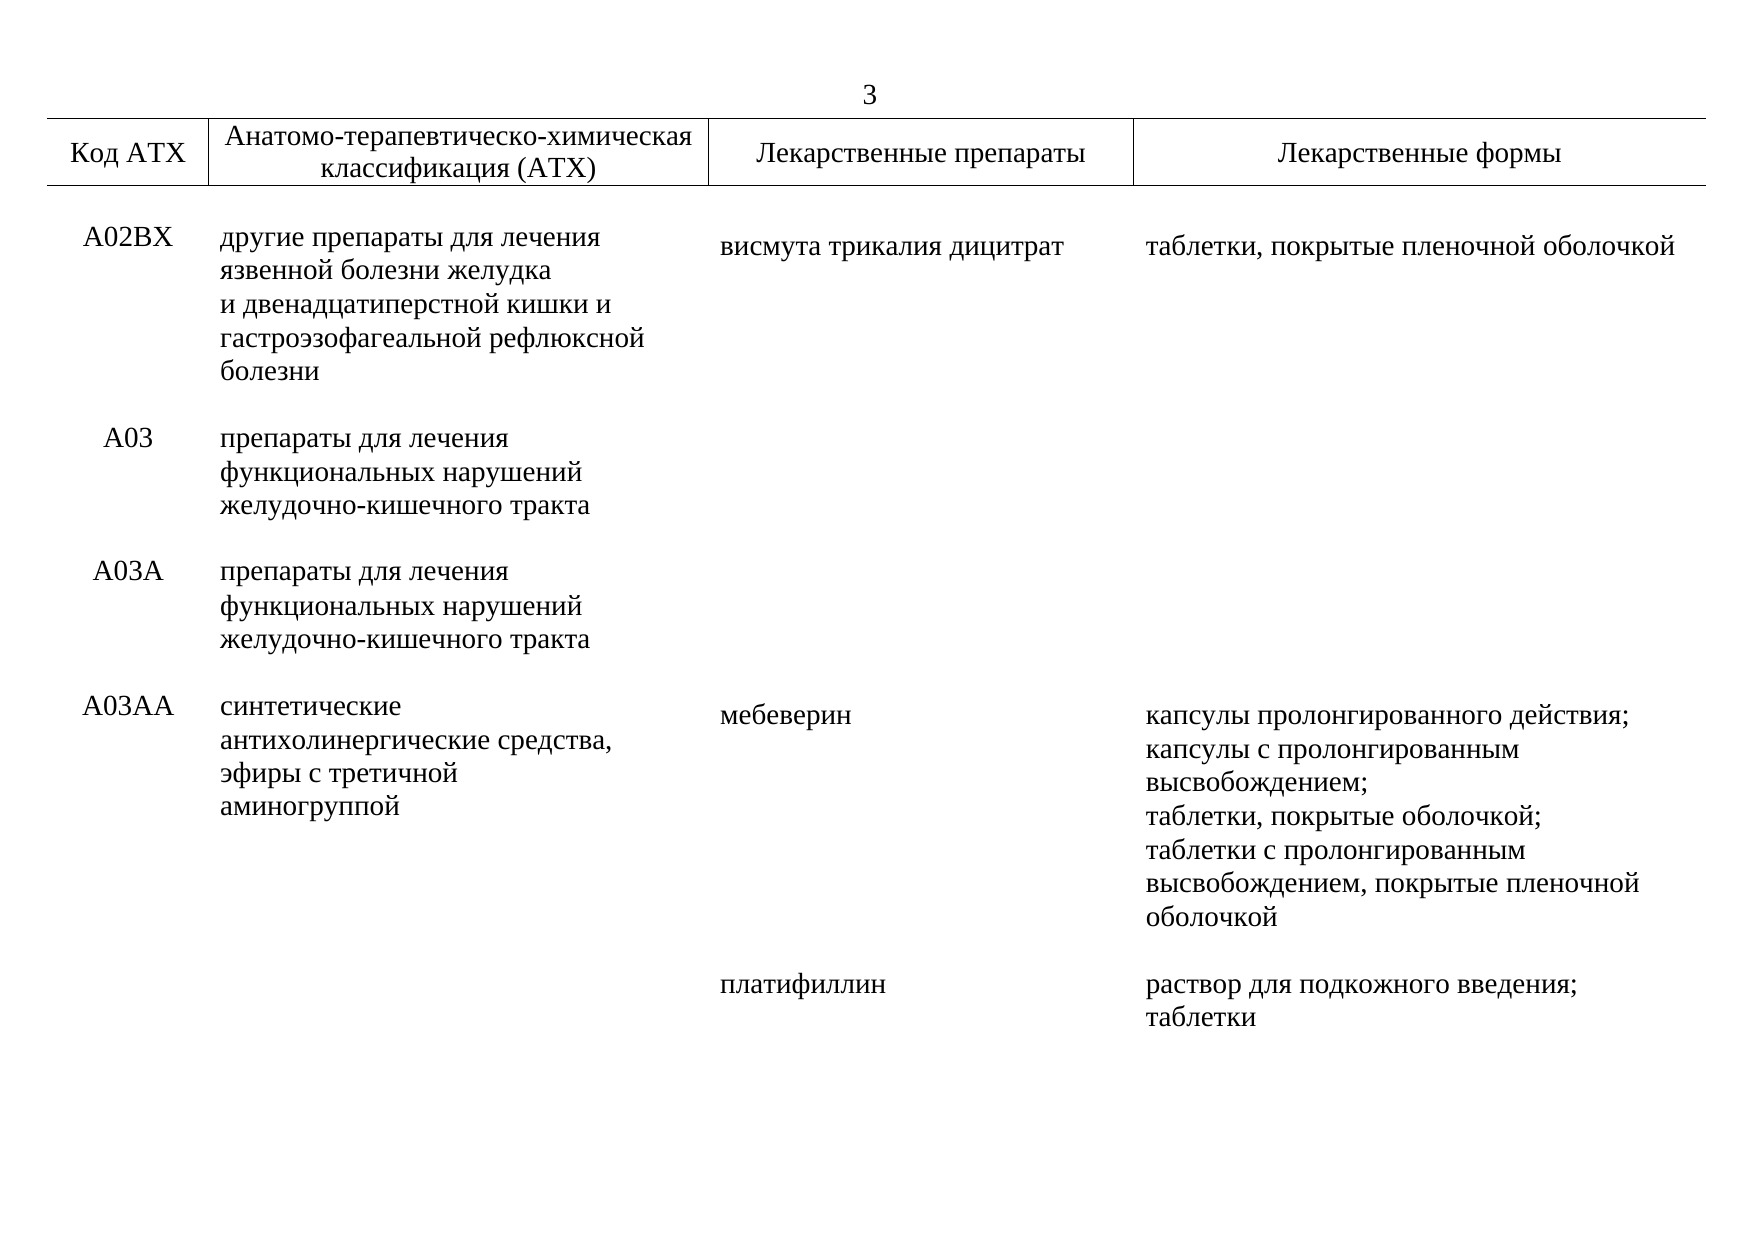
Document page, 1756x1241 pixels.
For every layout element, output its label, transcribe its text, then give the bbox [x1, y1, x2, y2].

text и двенадцатиперстной кишки и гастроэзофагеальной рефлюксной болезни [220, 286, 647, 387]
table_header Код АТХ [47, 119, 208, 185]
text таблетки, покрытые оболочкой; таблетки с пролонгированным [1146, 798, 1544, 865]
text функциональных нарушений желудочно-кишечного тракта [220, 588, 592, 655]
text A03AA синтетические антихолинергические средства, эфиры с третичной [82, 688, 679, 789]
text мебеверин капсулы пролонгированного действия; капсулы с пролонгированным высвобождением; [720, 697, 1631, 798]
table_header Лекарственные формы [1134, 119, 1706, 185]
text A02BX другие препараты для лечения язвенной болезни желудка [83, 219, 601, 286]
text висмута трикалия дицитрат таблетки, покрытые пленочной оболочкой [720, 228, 1730, 262]
table_header Анатомо-терапевтическо-химическая классификация (АТХ) [209, 119, 708, 185]
text A03A препараты для лечения [92, 554, 1730, 588]
text аминогруппой [220, 789, 679, 822]
text A03 препараты для лечения [103, 420, 1730, 454]
text платифиллин раствор для подкожного введения; таблетки [720, 966, 1579, 1033]
text функциональных нарушений желудочно-кишечного тракта [220, 454, 592, 521]
table_header Лекарственные препараты [709, 119, 1133, 185]
text высвобождением, покрытые пленочной оболочкой [1146, 865, 1642, 932]
